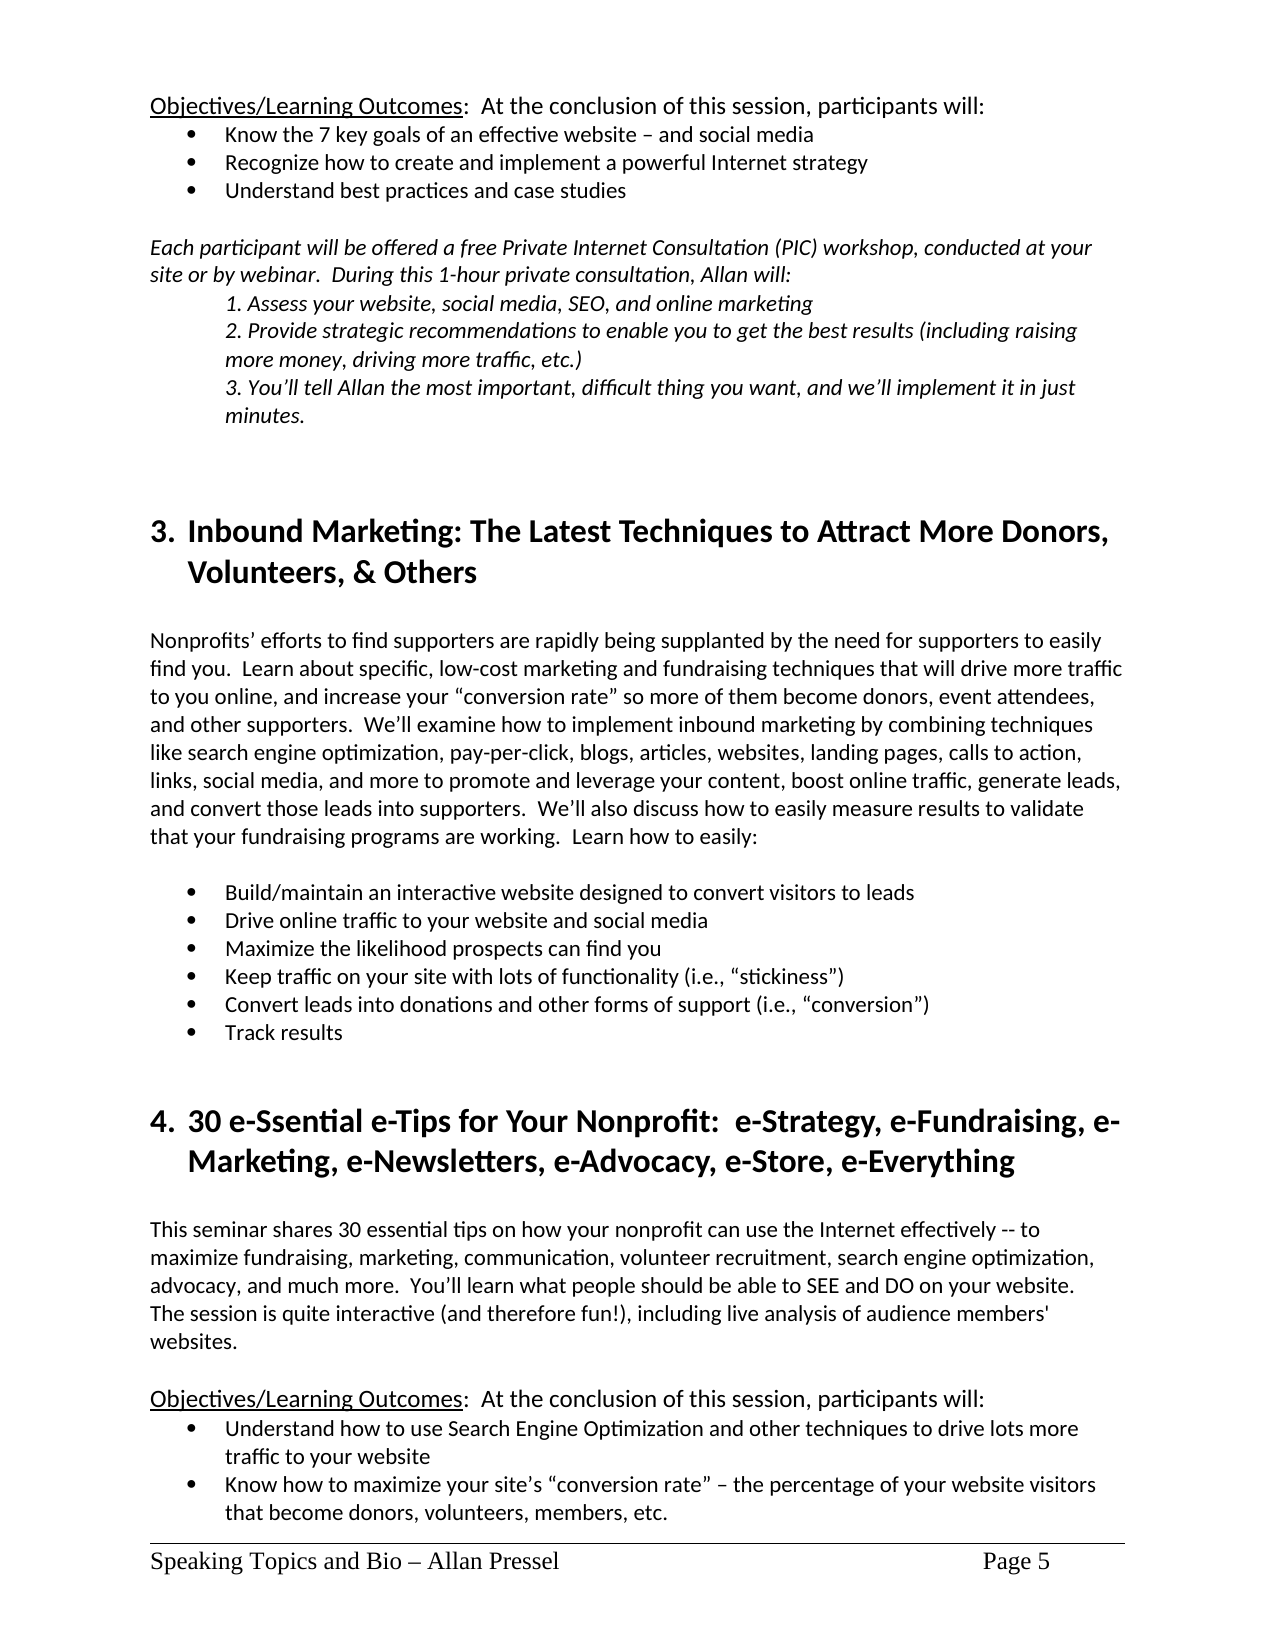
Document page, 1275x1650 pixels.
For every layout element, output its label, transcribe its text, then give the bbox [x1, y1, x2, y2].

list Understand how to use Search Engine Optimization and other techniques to drive lots more traffic to your website [187, 1414, 1125, 1470]
title Drive online traffic to your website and social media [187, 906, 1125, 934]
subtitle Inbound Marketing: The Latest Techniques to Attract More Donors, Volunteers, & Others [150, 511, 1125, 592]
list Know the 7 key goals of an effective website – and social media [187, 121, 1125, 148]
title Convert leads into donations and other forms of support (i.e., “conversion”) [187, 991, 1125, 1018]
text This seminar shares 30 essential tips on how your nonprofit can use the Internet effectively -- to maximize fundraising, marketing, communication, volunteer recruitment, search engine optimization, advocacy, and much more. You’ll learn what people should be able to SEE and DO on your website. The session is quite interactive (and therefore fun!), including live analysis of audience members' websites. [150, 1215, 1125, 1355]
title Nonprofits’ efforts to find supporters are rapidly being supplanted by the need for supporters to easily find you. Learn about specific, low-cost marketing and fundraising techniques that will drive more traffic to you online, and increase your “conversion rate” so more of them become donors, event attendees, and other supporters. We’ll examine how to implement inbound marketing by combining techniques like search engine optimization, pay-per-click, blogs, articles, websites, landing pages, calls to action, links, social media, and more to promote and leverage your content, boost online traffic, generate leads, and convert those leads into supporters. We’ll also discuss how to easily measure results to validate that your fundraising programs are working. Learn how to easily: [150, 626, 1125, 850]
subtitle 30 e-Ssential e-Tips for Your Nonprofit: e-Strategy, e-Fundraising, e-Marketing, e-Newsletters, e-Advocacy, e-Store, e-Everything [150, 1099, 1125, 1181]
list Recognize how to create and implement a powerful Internet strategy [187, 148, 1125, 177]
text Each participant will be offered a free Private Internet Consultation (PIC) workshop, conducted at your site or by webinar. During this 1-hour private consultation, Allan will: [150, 233, 1125, 289]
title Keep traffic on your site with lots of functionality (i.e., “stickiness”) [187, 962, 1125, 991]
list Know how to maximize your site’s “conversion rate” – the percentage of your website visitors that become donors, volunteers, members, etc. [187, 1470, 1125, 1526]
list Understand best practices and case studies [187, 177, 1125, 204]
title Track results [187, 1018, 1125, 1047]
title Maximize the likelihood prospects can find you [187, 934, 1125, 962]
text Objectives/Learning Outcomes: At the conclusion of this session, participants will: [150, 1383, 1125, 1414]
title Build/maintain an interactive website designed to convert visitors to leads [187, 878, 1125, 906]
text Objectives/Learning Outcomes: At the conclusion of this session, participants will: [150, 90, 1125, 121]
text 1. Assess your website, social media, SEO, and online marketing 2. Provide strategic recommendations to enable you to get the best results (including raising more money, driving more traffic, etc.) 3. You’ll tell Allan the most important, difficult thing you want, and we’ll implement it in just minutes. [225, 289, 1125, 486]
